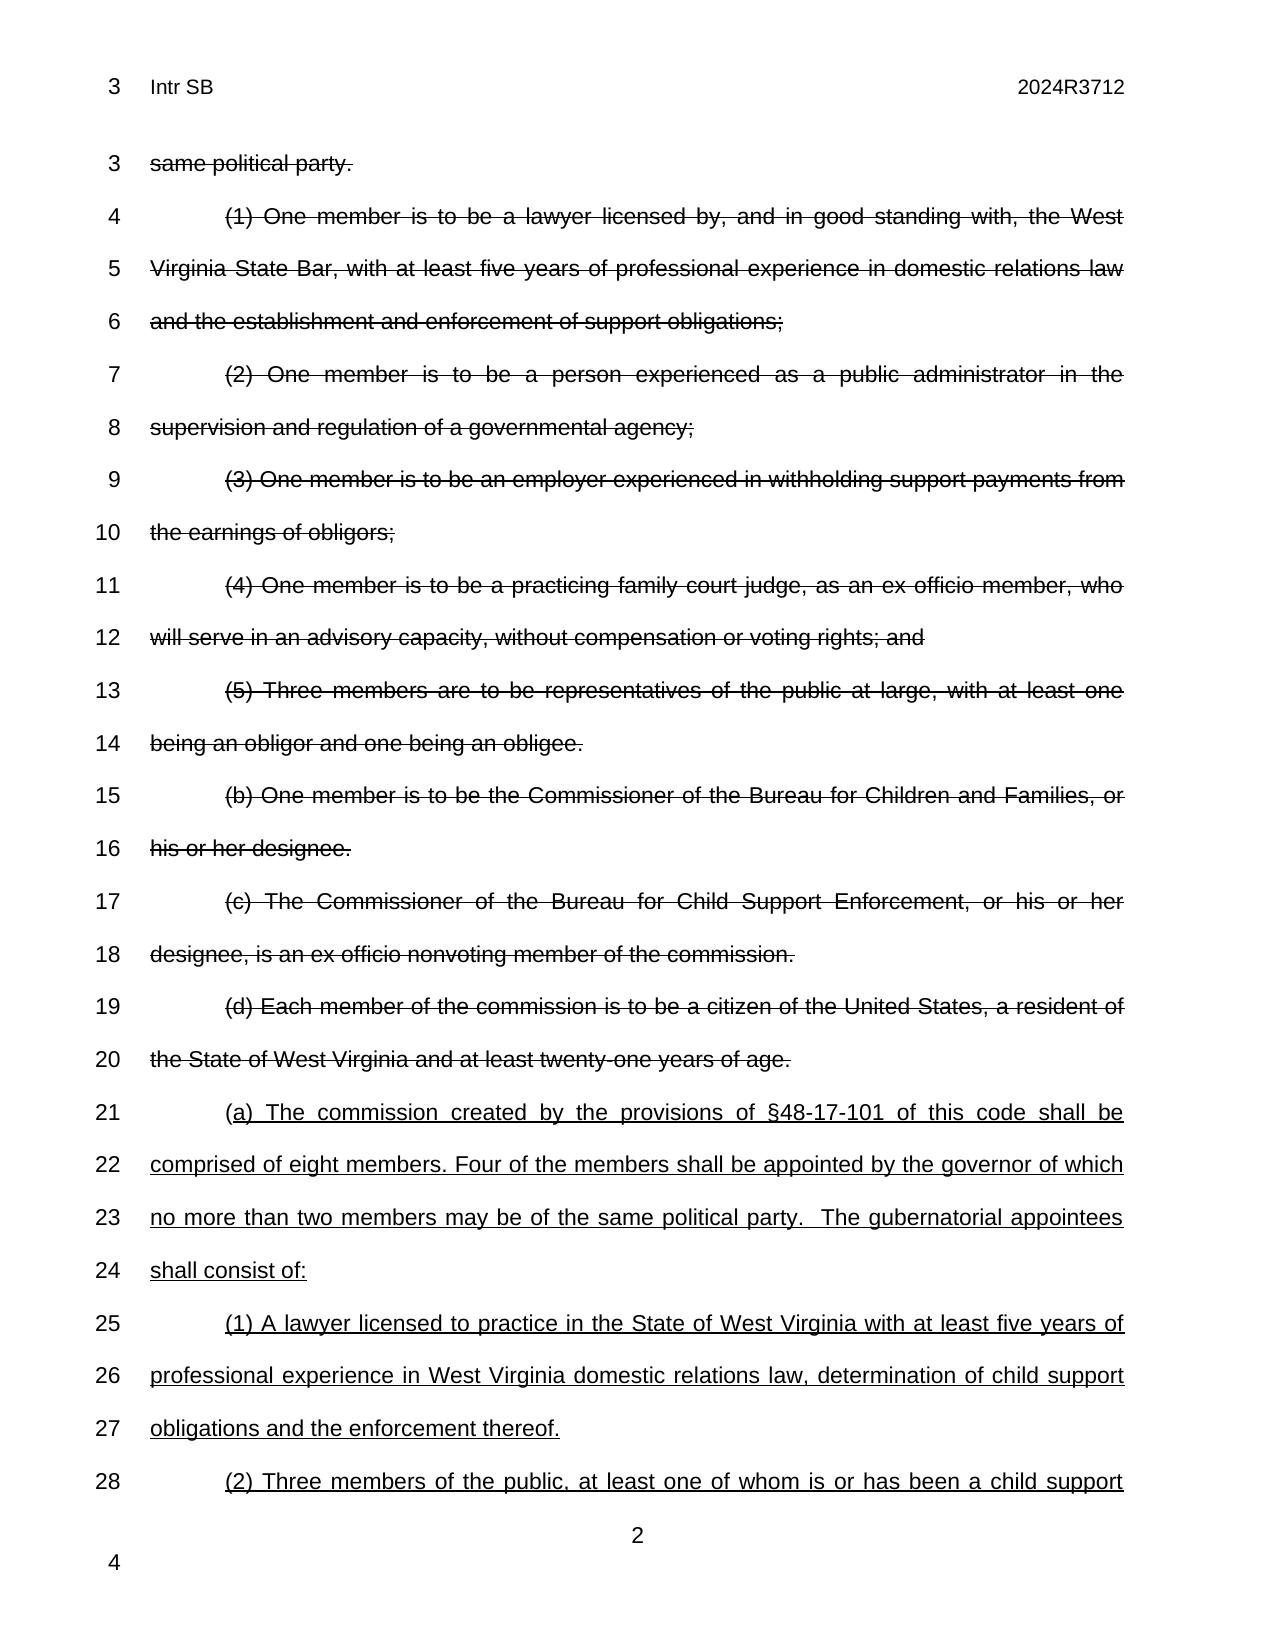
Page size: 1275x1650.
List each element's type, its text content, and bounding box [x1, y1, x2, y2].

text (d) Each member of the commission is to be a citizen of the United States, a resident of the State of West Virginia and at least twenty-one years of age. [150, 993, 1125, 1072]
text (2) One member is to be a person experienced as a public administrator in the supervision and regulation of a governmental agency; [150, 361, 1125, 440]
text (a) The commission created by the provisions of §48-17-101 of this code shall be comprised of eight members. Four of the members shall be appointed by the governor of which no more than two members may be of the same political party. The gubernatorial appointees shall consist of: [150, 1099, 1125, 1283]
text (1) A lawyer licensed to practice in the State of West Virginia with at least five years of professional experience in West Virginia domestic relations law, determination of child support obligations and the enforcement thereof. [150, 1386, 1125, 1441]
text (c) The Commissioner of the Bureau for Child Support Enforcement, or his or her designee, is an ex officio nonvoting member of the commission. [150, 888, 1125, 967]
text (3) One member is to be an employer experienced in withholding support payments from the earnings of obligors; [150, 466, 1125, 545]
text (b) One member is to be the Commissioner of the Bureau for Children and Families, or his or her designee. [150, 782, 1125, 862]
text (1) One member is to be a lawyer licensed by, and in good standing with, the West Virginia State Bar, with at least five years of professional experience in domestic relations law and the establishment and enforcement of support obligations; [150, 203, 1125, 334]
text (5) Three members are to be representatives of the public at large, with at least one being an obligor and one being an obligee. [150, 677, 1125, 756]
text (4) One member is to be a practicing family court judge, as an ex officio member, who will serve in an advisory capacity, without compensation or voting rights; and [150, 572, 1125, 651]
text (1) A lawyer licensed to practice in the State of West Virginia with at least five years of professional experience in West Virginia domestic relations law, determination of child support obligations and the enforcement thereof. [150, 1309, 1125, 1385]
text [150, 1468, 1125, 1494]
